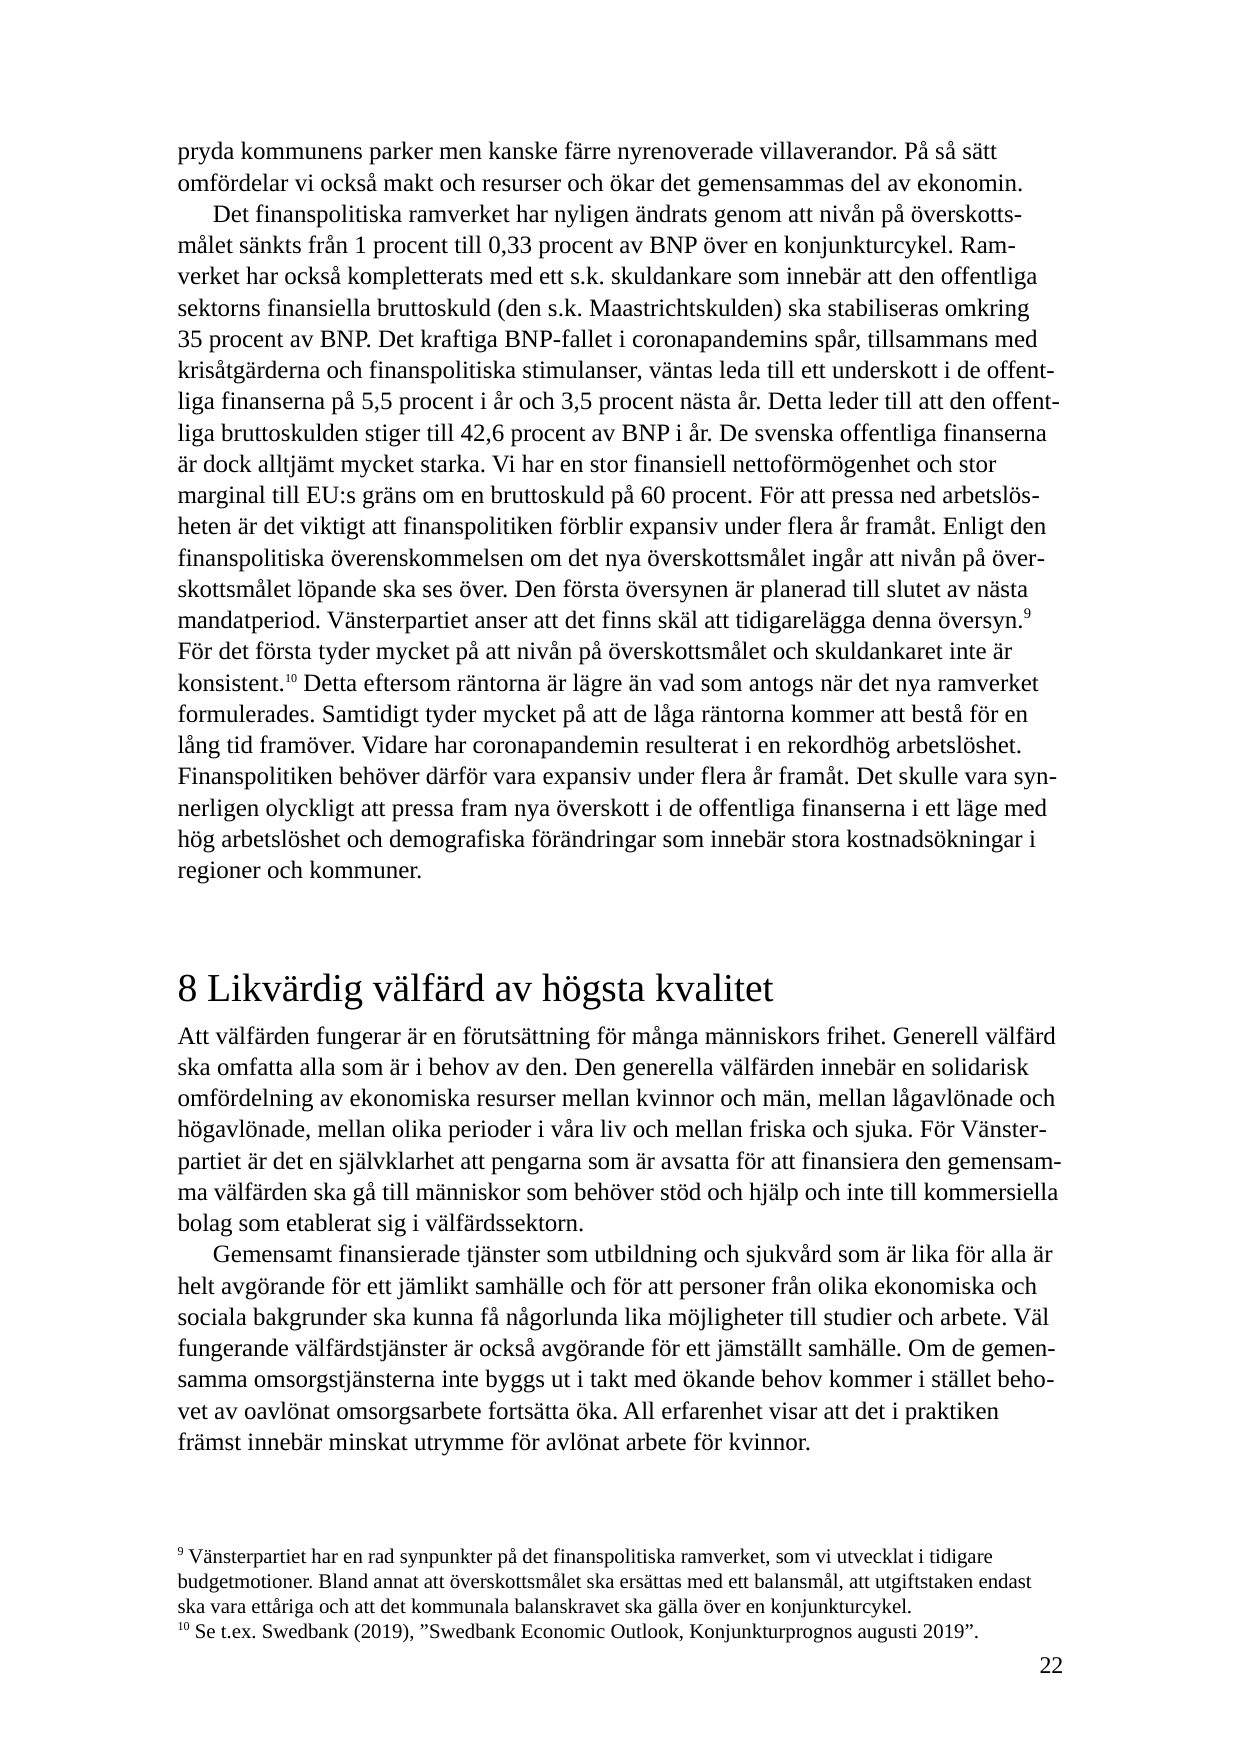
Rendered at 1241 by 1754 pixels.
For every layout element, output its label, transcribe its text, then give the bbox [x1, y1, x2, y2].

text Att välfärden fungerar är en förutsättning för många människors frihet. Generell välfärd ska omfatta alla som är i behov av den. Den generella välfärden innebär en solidarisk omfördelning av ekonomiska resurser mellan kvinnor och män, mellan lågavlönade och högavlönade, mellan olika perioder i våra liv och mellan friska och sjuka. För Vänsterpartiet är det en självklarhet att pengarna som är avsatta för att finansiera den gemensamma välfärden ska gå till människor som behöver stöd och hjälp och inte till kommersiella bolag som etablerat sig i välfärdssektorn. [177, 1018, 1063, 1237]
text Likvärdig välfärd av högsta kvalitet [177, 969, 1063, 1010]
text Det finanspolitiska ramverket har nyligen ändrats genom att nivån på överskottsmålet sänkts från 1 procent till 0,33 procent av BNP över en konjunkturcykel. Ramverket har också kompletterats med ett s.k. skuldankare som innebär att den offentliga sektorns finansiella bruttoskuld (den s.k. Maastrichtskulden) ska stabiliseras omkring 35 procent av BNP. Det kraftiga BNP-fallet i coronapandemins spår, tillsammans med krisåtgärderna och finanspolitiska stimulanser, väntas leda till ett underskott i de offentliga finanserna på 5,5 procent i år och 3,5 procent nästa år. Detta leder till att den offentliga bruttoskulden stiger till 42,6 procent av BNP i år. De svenska offentliga finanserna är dock alltjämt mycket starka. Vi har en stor finansiell nettoförmögenhet och stor marginal till EU:s gräns om en bruttoskuld på 60 procent. För att pressa ned arbetslösheten är det viktigt att finanspolitiken förblir expansiv under flera år framåt. Enligt den finanspolitiska överenskommelsen om det nya överskottsmålet ingår att nivån på överskottsmålet löpande ska ses över. Den första översynen är planerad till slutet av nästa mandatperiod. Vänsterpartiet anser att det finns skäl att tidigarelägga denna översyn. För det första tyder mycket på att nivån på överskottsmålet och skuldankaret inte är konsistent. Detta eftersom räntorna är lägre än vad som antogs när det nya ramverket formulerades. Samtidigt tyder mycket på att de låga räntorna kommer att bestå för en lång tid framöver. Vidare har coronapandemin resulterat i en rekordhög arbetslöshet. Finanspolitiken behöver därför vara expansiv under flera år framåt. Det skulle vara synnerligen olyckligt att pressa fram nya överskott i de offentliga finanserna i ett läge med hög arbetslöshet och demografiska förändringar som innebär stora kostnadsökningar i regioner och kommuner. [177, 196, 1063, 884]
text Gemensamt finansierade tjänster som utbildning och sjukvård som är lika för alla är helt avgörande för ett jämlikt samhälle och för att personer från olika ekonomiska och sociala bakgrunder ska kunna få någorlunda lika möjligheter till studier och arbete. Väl fungerande välfärdstjänster är också avgörande för ett jämställt samhälle. Om de gemensamma omsorgstjänsterna inte byggs ut i takt med ökande behov kommer i stället behovet av oavlönat omsorgsarbete fortsätta öka. All erfarenhet visar att det i praktiken främst innebär minskat utrymme för avlönat arbete för kvinnor. [177, 1237, 1063, 1456]
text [177, 134, 1063, 196]
